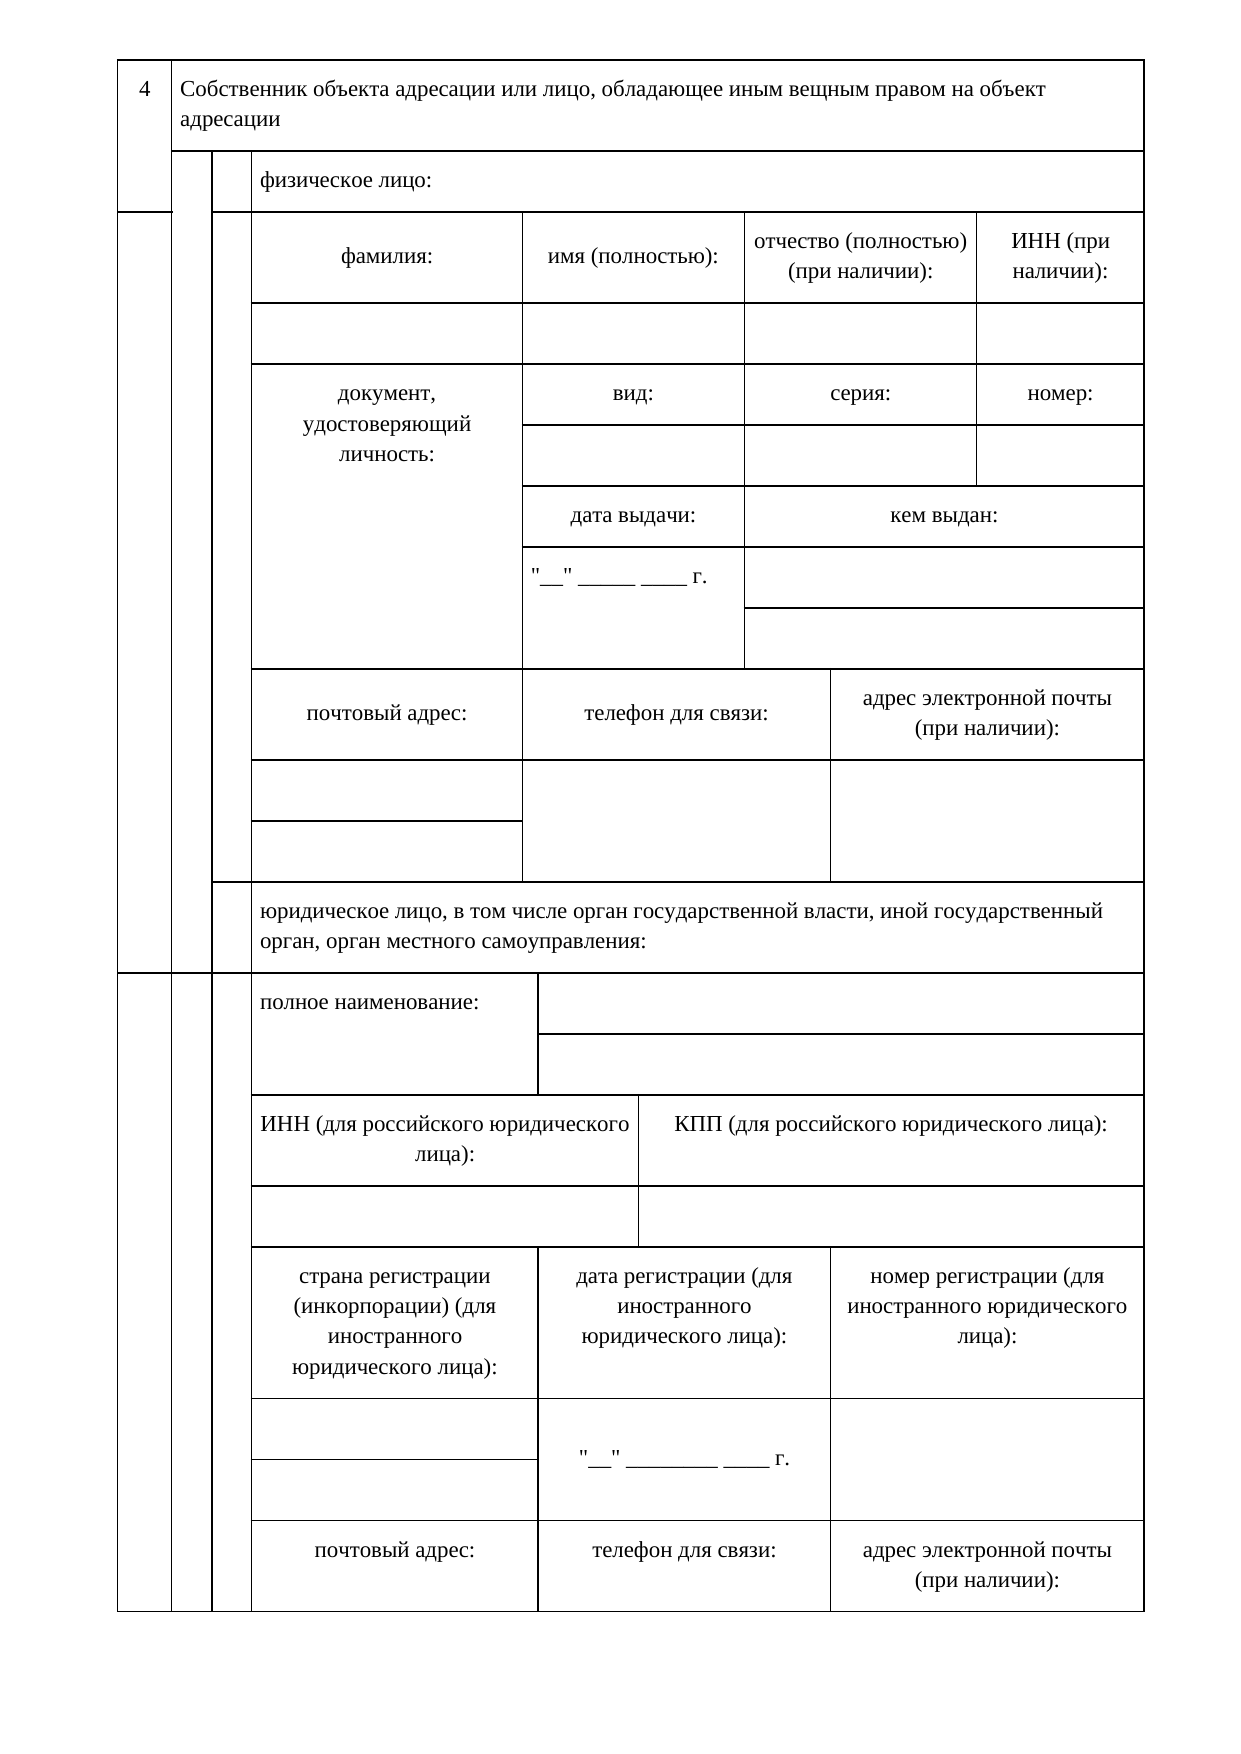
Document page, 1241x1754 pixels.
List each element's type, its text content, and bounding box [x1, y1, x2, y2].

table_cell [252, 1187, 638, 1246]
table_cell [252, 761, 522, 820]
table_cell [252, 1399, 537, 1458]
table_cell [213, 974, 251, 1611]
table_cell [745, 426, 976, 485]
table_cell [523, 426, 744, 485]
table_cell 4 [118, 61, 171, 211]
table_cell фамилия: [252, 213, 522, 302]
table_cell [539, 1035, 1143, 1094]
table_cell [172, 152, 211, 211]
table_cell [831, 1399, 1143, 1519]
table_cell [745, 304, 976, 363]
table_cell дата регистрации (для иностранного юридического лица): [539, 1248, 830, 1398]
table_cell номер регистрации (для иностранного юридического лица): [831, 1248, 1143, 1398]
table_cell почтовый адрес: [252, 670, 522, 759]
table_cell [539, 974, 1143, 1033]
table_cell "__" _____ ____ г. [523, 548, 744, 668]
table_cell [831, 761, 1143, 881]
table_cell документ, удостоверяющий личность: [252, 365, 522, 668]
table_cell полное наименование: [252, 974, 537, 1094]
table_cell страна регистрации (инкорпорации) (для иностранного юридического лица): [252, 1248, 537, 1398]
table_cell телефон для связи: [539, 1521, 830, 1611]
table_cell дата выдачи: [523, 487, 744, 546]
table_cell серия: [745, 365, 976, 424]
table_cell вид: [523, 365, 744, 424]
table_cell [977, 426, 1143, 485]
table_cell [523, 304, 744, 363]
table_cell [213, 152, 251, 211]
table_cell адрес электронной почты (при наличии): [831, 670, 1143, 759]
table_cell Собственник объекта адресации или лицо, обладающее иным вещным правом на объект адресации [172, 61, 1143, 150]
table_cell [252, 304, 522, 363]
table_cell [172, 974, 211, 1611]
table_cell адрес электронной почты (при наличии): [831, 1521, 1143, 1611]
table_cell [118, 213, 171, 972]
table_cell [252, 822, 522, 881]
table_cell отчество (полностью) (при наличии): [745, 213, 976, 302]
table_cell почтовый адрес: [252, 1521, 537, 1611]
table_cell [745, 548, 1143, 607]
table_cell ИНН (для российского юридического лица): [252, 1096, 638, 1185]
table_cell [118, 974, 171, 1611]
table_cell физическое лицо: [252, 152, 1143, 211]
table_cell [977, 304, 1143, 363]
table_cell "__" ________ ____ г. [539, 1399, 830, 1519]
table_cell юридическое лицо, в том числе орган государственной власти, иной государственный орган, орган местного самоуправления: [252, 883, 1143, 972]
table_cell [172, 211, 211, 972]
table_cell кем выдан: [745, 487, 1143, 546]
table_cell [213, 213, 251, 881]
table_cell номер: [977, 365, 1143, 424]
table_cell [639, 1187, 1143, 1246]
table_cell имя (полностью): [523, 213, 744, 302]
table_cell [213, 883, 251, 972]
table_cell КПП (для российского юридического лица): [639, 1096, 1143, 1185]
table_cell [252, 1460, 537, 1519]
table_cell телефон для связи: [523, 670, 830, 759]
table_cell ИНН (при наличии): [977, 213, 1143, 302]
table_cell [745, 609, 1143, 668]
table_cell [523, 761, 830, 881]
